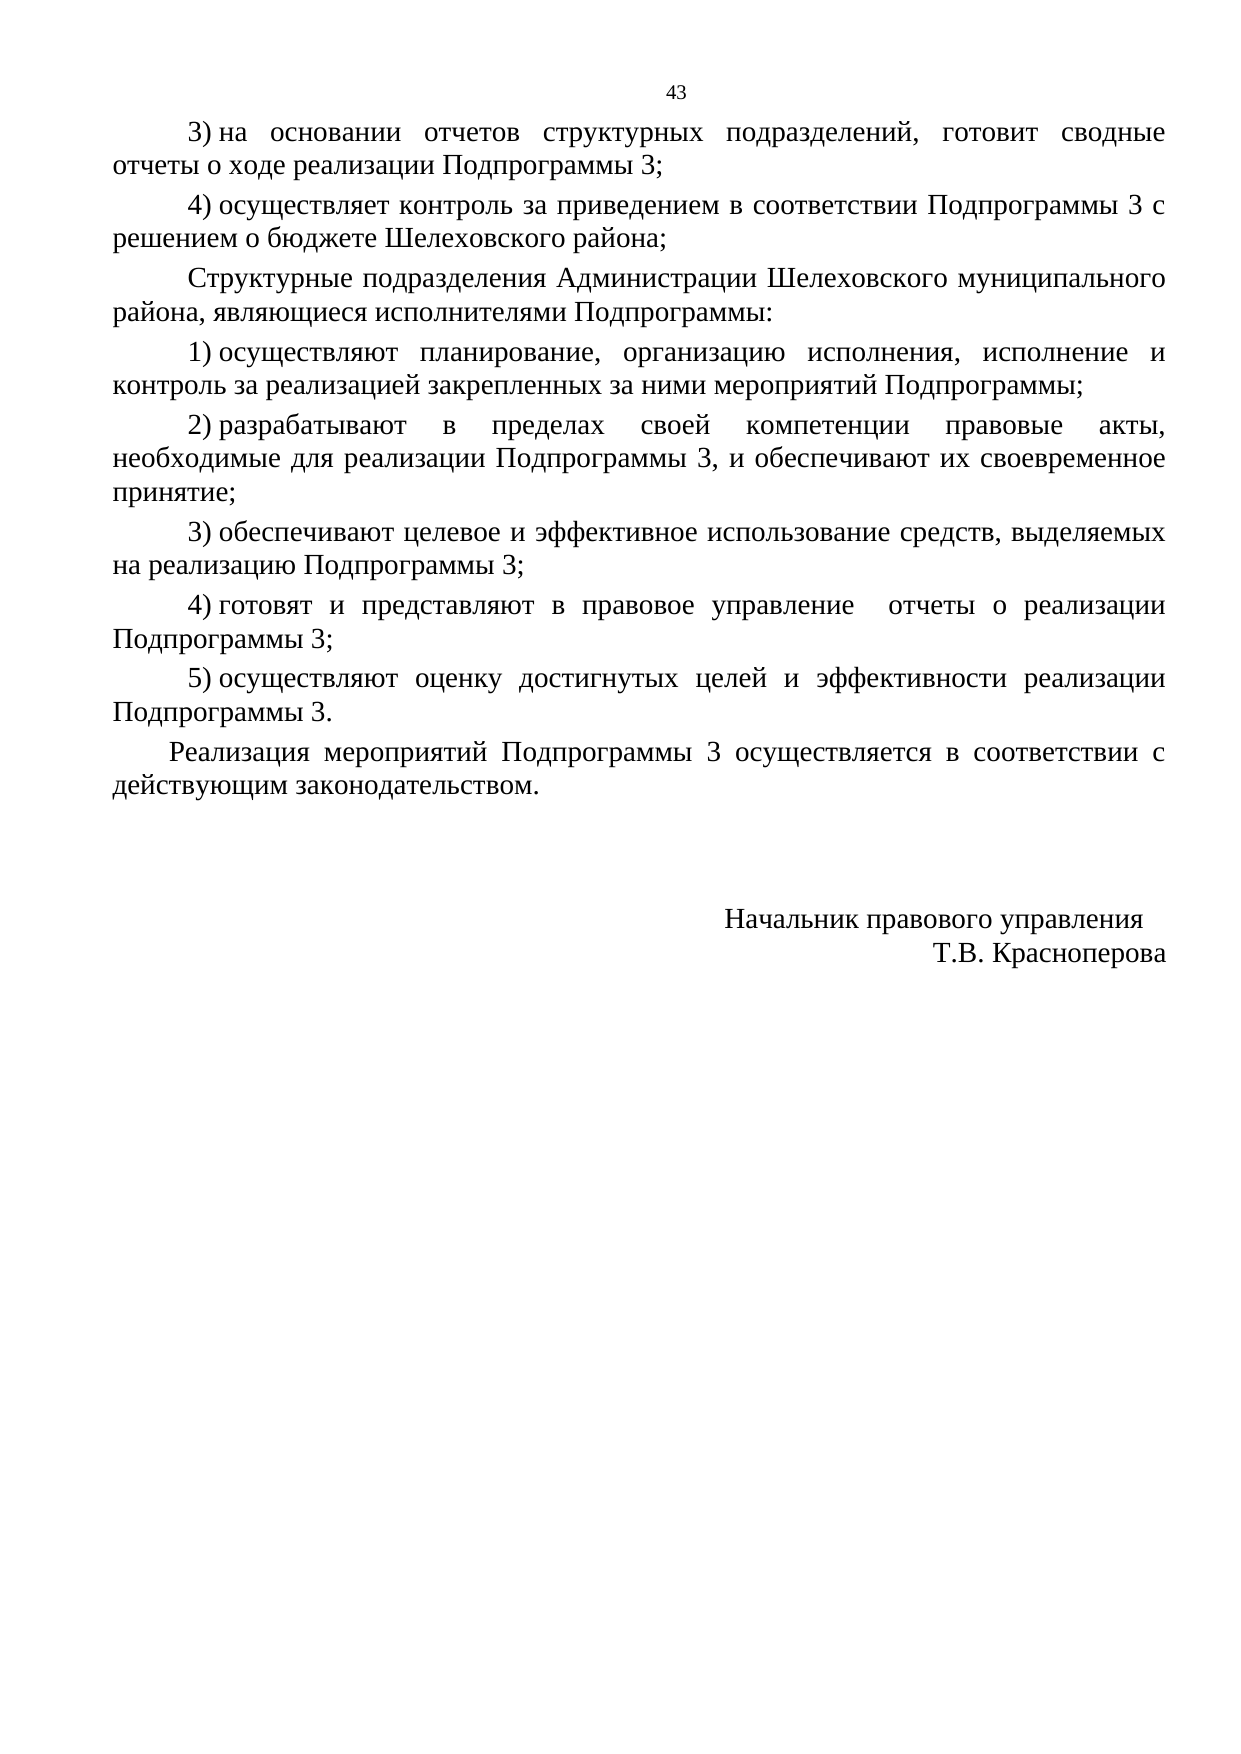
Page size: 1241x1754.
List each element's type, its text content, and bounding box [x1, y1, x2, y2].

text 3) на основании отчетов структурных подразделений, готовит сводные отчеты о ходе реализации Подпрограммы 3; [112, 114, 1166, 181]
text Т.В. Красноперова [112, 935, 1166, 969]
text Реализация мероприятий Подпрограммы 3 осуществляется в соответствии с действующим законодательством. [112, 734, 1166, 801]
text 1) осуществляют планирование, организацию исполнения, исполнение и контроль за реализацией закрепленных за ними мероприятий Подпрограммы; [112, 334, 1166, 401]
text Начальник правового управления [112, 902, 1166, 935]
text 3) обеспечивают целевое и эффективное использование средств, выделяемых на реализацию Подпрограммы 3; [112, 514, 1166, 581]
text 5) осуществляют оценку достигнутых целей и эффективности реализации Подпрограммы 3. [112, 661, 1166, 728]
text 4) готовят и представляют в правовое управление отчеты о реализации Подпрограммы 3; [112, 587, 1166, 654]
text Структурные подразделения Администрации Шелеховского муниципального района, являющиеся исполнителями Подпрограммы: [112, 260, 1166, 327]
text 2) разрабатывают в пределах своей компетенции правовые акты, необходимые для реализации Подпрограммы 3, и обеспечивают их своевременное принятие; [112, 407, 1166, 508]
text 4) осуществляет контроль за приведением в соответствии Подпрограммы 3 с решением о бюджете Шелеховского района; [112, 187, 1166, 254]
